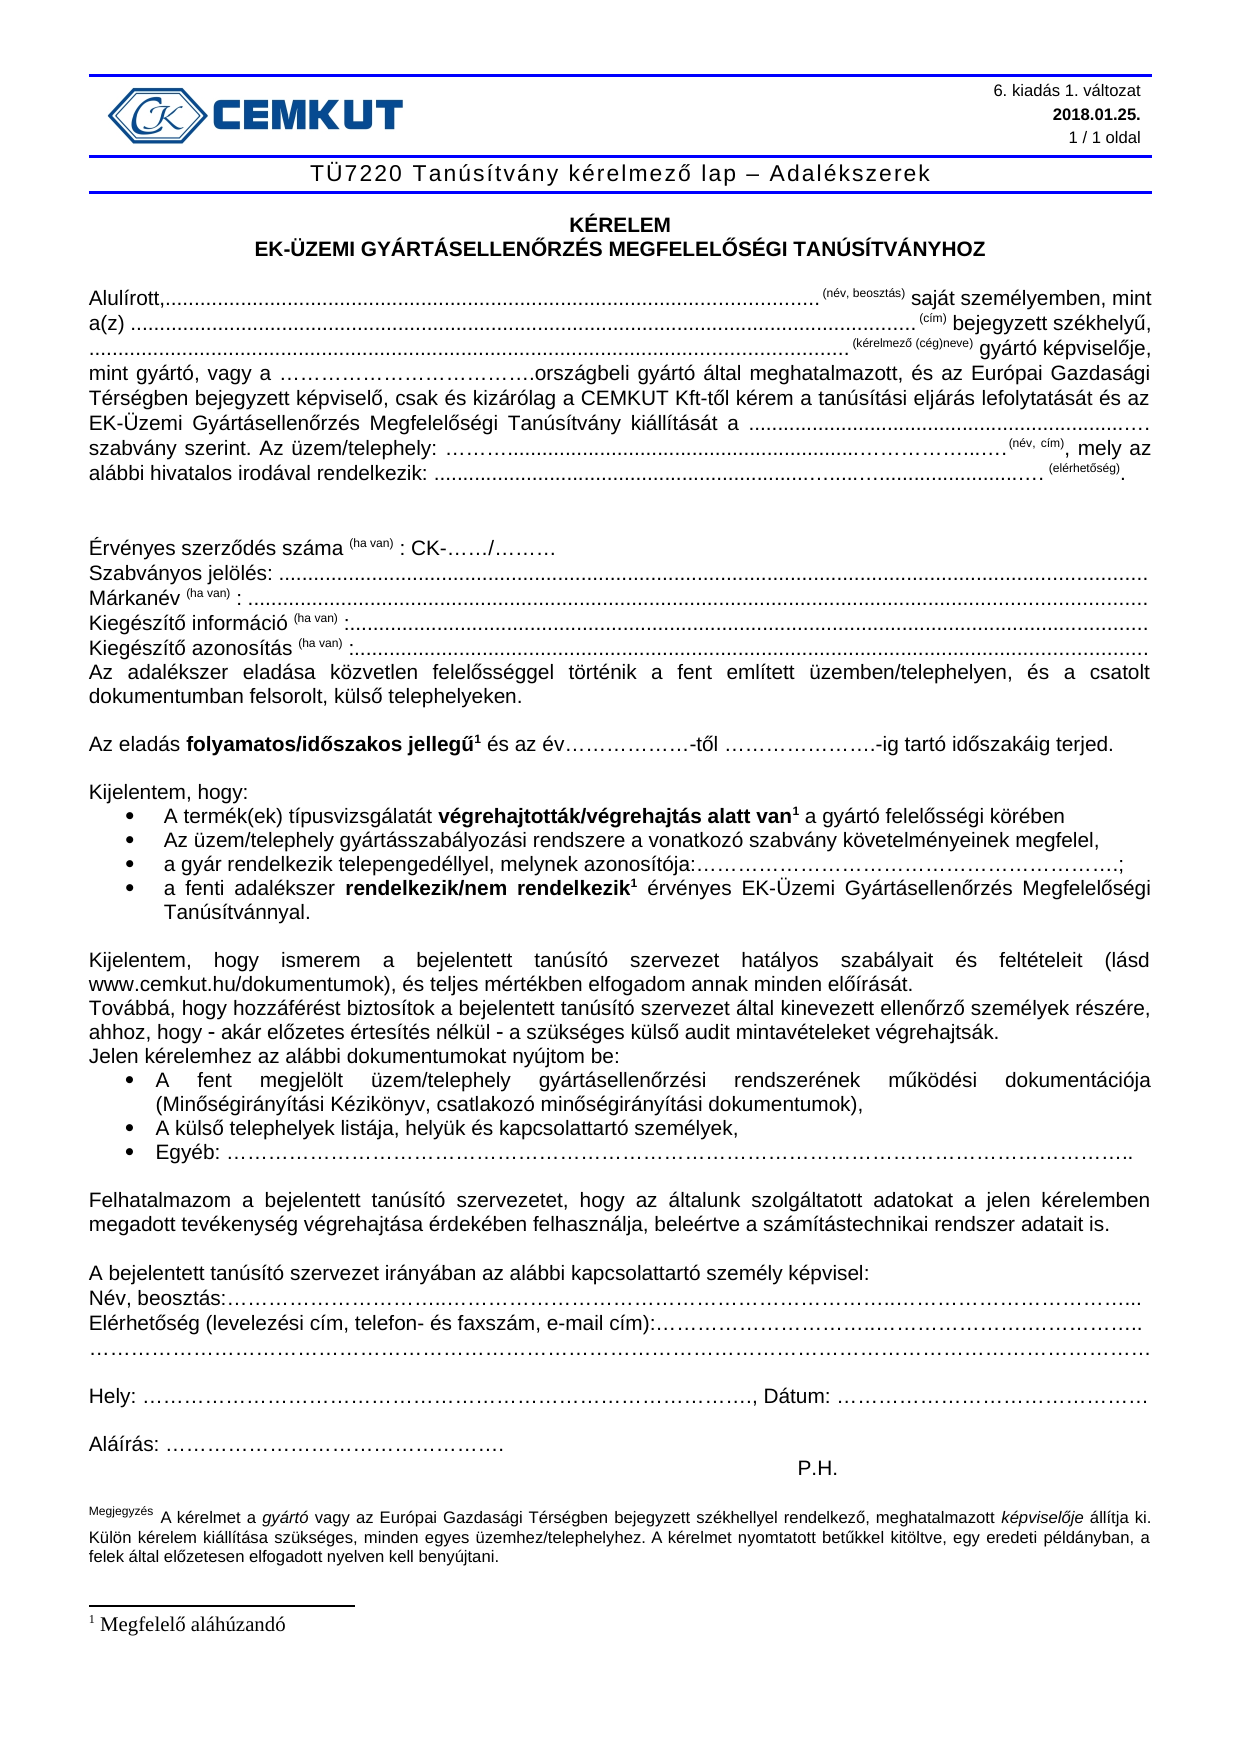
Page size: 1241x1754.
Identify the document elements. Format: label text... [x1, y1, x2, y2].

text Kiegészítő azonosítás (ha van) : [89, 635, 1152, 660]
list Az üzem/telephely gyártásszabályozási rendszere a vonatkozó szabvány követelményeinek megfelel, [126, 828, 1152, 852]
text Érvényes szerződés száma (ha van) : CK-……/……… [89, 535, 1152, 560]
text Szabványos jelölés: [89, 560, 1152, 585]
text Kijelentem, hogy: [89, 780, 1152, 804]
list Egyéb: ………………………………………………………………………………………………………………….. [126, 1140, 1152, 1164]
text Jelen kérelemhez az alábbi dokumentumokat nyújtom be: [89, 1044, 1152, 1068]
list A külső telephelyek listája, helyük és kapcsolattartó személyek, [126, 1116, 1152, 1140]
text Az adalékszer eladása közvetlen felelősséggel történik a fent említett üzemben/telephelyen, és a csatolt dokumentumban felsorolt, külső telephelyeken. [89, 660, 1152, 708]
text Kiegészítő információ (ha van) : [89, 610, 1152, 635]
text Név, beosztás:…………………………..………………………………………………………..……………………………... [89, 1285, 1152, 1310]
text Elérhetőség (levelezési cím, telefon- és faxszám, e-mail cím):…………………………..………………….…………….. [89, 1310, 1152, 1335]
list A fent megjelölt üzem/telephely gyártásellenőrzési rendszerének működési dokumentációja (Minőségirányítási Kézikönyv, csatlakozó minőségirányítási dokumentumok), [126, 1068, 1152, 1116]
text A bejelentett tanúsító szervezet irányában az alábbi kapcsolattartó személy képvisel: [89, 1260, 1152, 1285]
text Megjegyzés A kérelmet a gyártó vagy az Európai Gazdasági Térségben bejegyzett székhellyel rendelkező, meghatalmazott képviselője állítja ki. Külön kérelem kiállítása szükséges, minden egyes üzemhez/telephelyhez. A kérelmet nyomtatott betűkkel kitöltve, egy eredeti példányban, a felek által előzetesen elfogadott nyelven kell benyújtani. [89, 1504, 1152, 1566]
text a(z) (cím) bejegyzett székhelyű, [89, 310, 1152, 335]
list a gyár rendelkezik telepengedéllyel, melynek azonosítója:…………………………………………………….; [126, 852, 1152, 876]
text Hely: ……………………………………………………………………………., Dátum: ……………………………………… [89, 1384, 1152, 1408]
text Alulírott, (név, beosztás) saját személyemben, mint [89, 285, 1152, 310]
text Márkanév (ha van) : [89, 585, 1152, 610]
text ……………………………………………………………………………………………………………………………………… [89, 1335, 1152, 1360]
text Aláírás: …………………………………………. [89, 1432, 1152, 1456]
text (kérelmező (cég)neve) gyártó képviselője, [89, 335, 1152, 360]
text Az eladás folyamatos/időszakos jellegű és az év………………-től ………………….-ig tartó időszakáig terjed. [89, 732, 1152, 756]
picture [100, 81, 410, 151]
text KÉRELEM [89, 213, 1152, 237]
text Továbbá, hogy hozzáférést biztosítok a bejelentett tanúsító szervezet által kinevezett ellenőrző személyek részére, ahhoz, hogy akár előzetes értesítés nélkül a szükséges külső audit mintavételeket végrehajtsák. [89, 996, 1152, 1044]
list A termék(ek) típusvizsgálatát végrehajtották/végrehajtás alatt van1 a gyártó felelősségi körében [126, 804, 1152, 828]
text Felhatalmazom a bejelentett tanúsító szervezetet, hogy az általunk szolgáltatott adatokat a jelen kérelemben megadott tevékenység végrehajtása érdekében felhasználja, beleértve a számítástechnikai rendszer adatait is. [89, 1188, 1152, 1236]
text P.H. [797, 1456, 1152, 1480]
text EK-ÜZEMI GYÁRTÁSELLENŐRZÉS MEGFELELŐSÉGI TANÚSÍTVÁNYHOZ [89, 237, 1152, 261]
text Kijelentem, hogy ismerem a bejelentett tanúsító szervezet hatályos szabályait és feltételeit (lásd www.cemkut.hu/dokumentumok), és teljes mértékben elfogadom annak minden előírását. [89, 948, 1152, 996]
list a fenti adalékszer rendelkezik/nem rendelkezik1 érvényes EK-Üzemi Gyártásellenőrzés Megfelelőségi Tanúsítvánnyal. [126, 876, 1152, 924]
text mint gyártó, vagy a ……………………………….országbeli gyártó által meghatalmazott, és az Európai Gazdasági Térségben bejegyzett képviselő, csak és kizárólag a CEMKUT Kft-től kérem a tanúsítási eljárás lefolytatását és az EK-Üzemi Gyártásellenőrzés Megfelelőségi Tanúsítvány kiállítását a .................................................................…. szabvány szerint. Az üzem/telephely: ……….............................................................……………...….(név, cím), mely az alábbi hivatalos irodával rendelkezik: .................................................................….....…........................…. (elérhetőség). [89, 360, 1152, 485]
